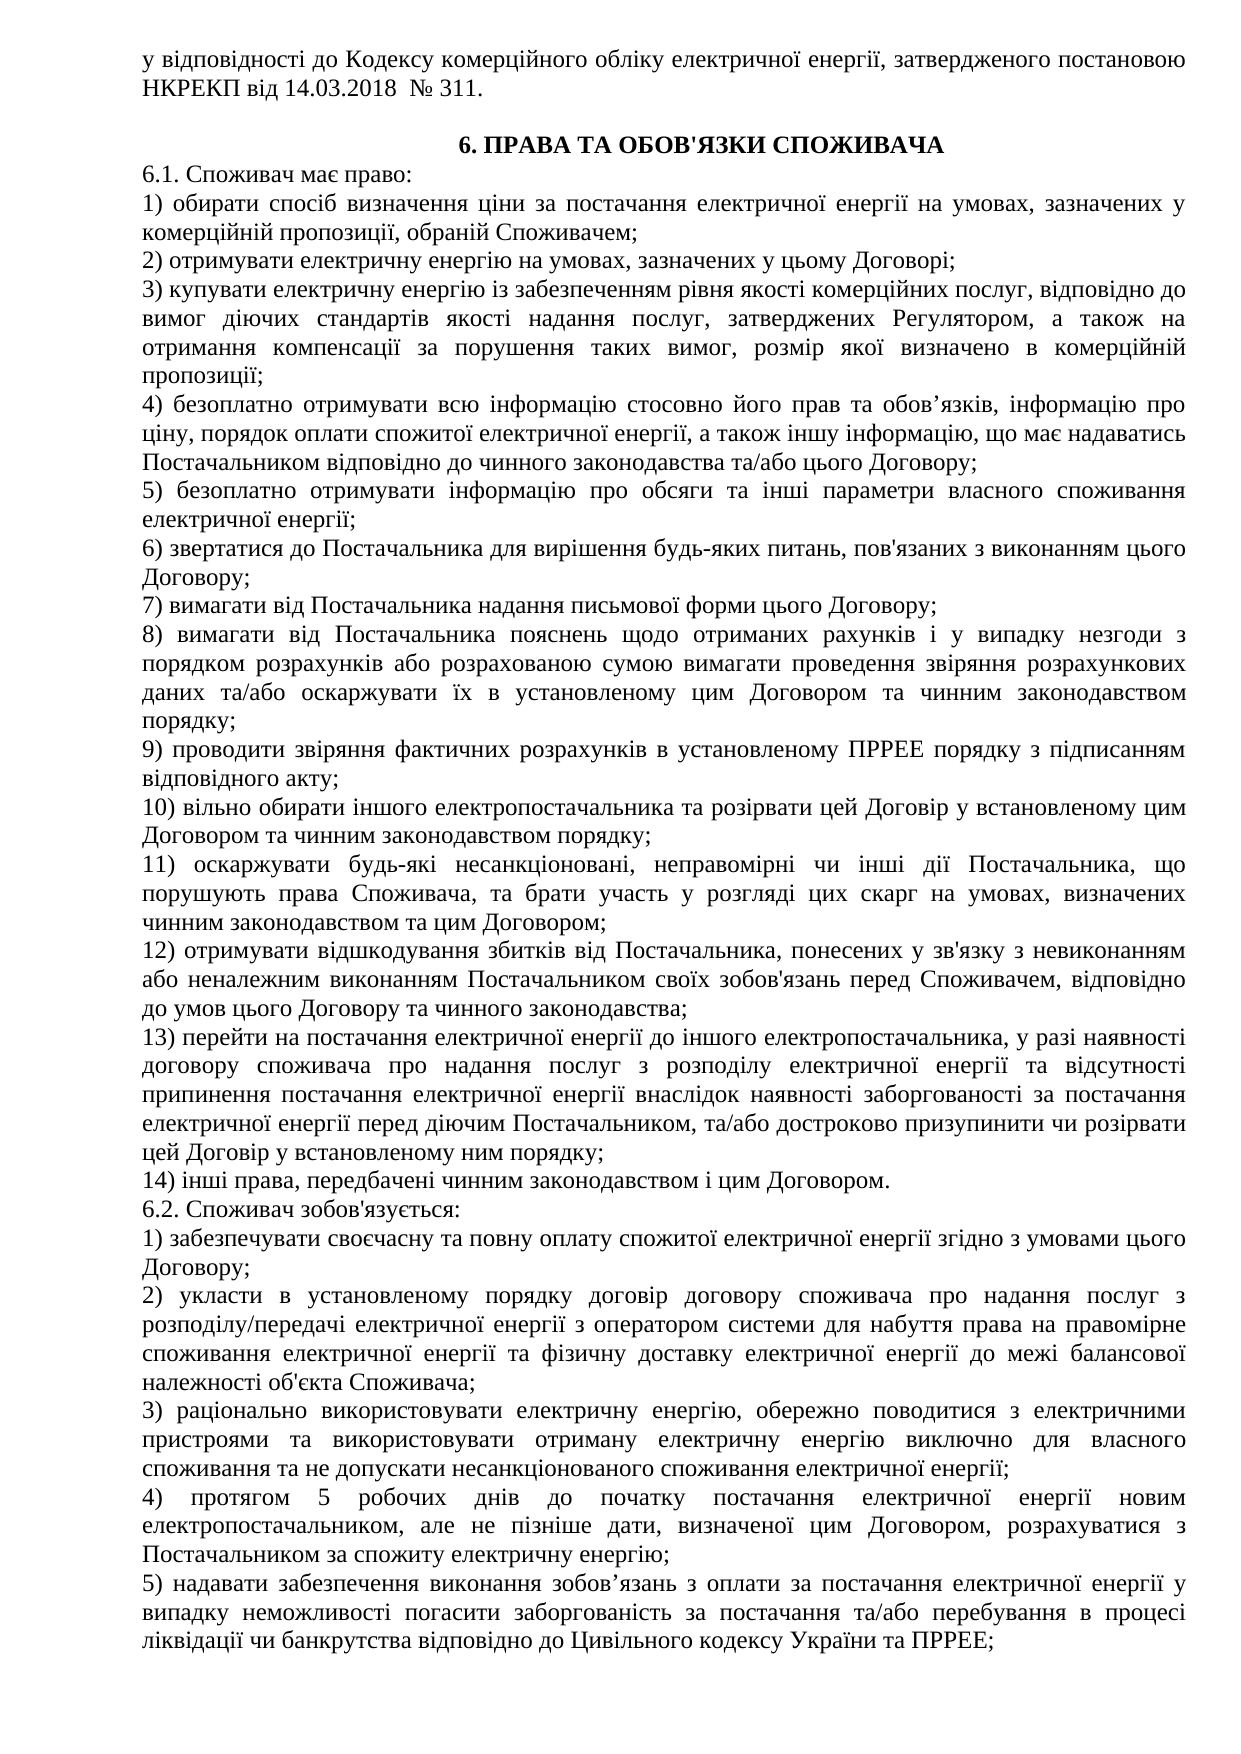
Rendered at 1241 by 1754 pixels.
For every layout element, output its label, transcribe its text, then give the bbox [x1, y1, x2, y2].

text 4) безоплатно отримувати всю інформацію стосовно його прав та обов’язків, інформацію про ціну, порядок оплати спожитої електричної енергії, а також іншу інформацію, що має надаватись Постачальником відповідно до чинного законодавства та/або цього Договору; [142, 389, 1187, 476]
text 6.2. Споживач зобов'язується: [142, 1194, 1187, 1223]
text 1) обирати спосіб визначення ціни за постачання електричної енергії на умовах, зазначених у комерційній пропозиції, обраній Споживачем; [142, 188, 1187, 246]
text 2) укласти в установленому порядку договір договору споживача про надання послуг з розподілу/передачі електричної енергії з оператором системи для набуття права на правомірне споживання електричної енергії та фізичну доставку електричної енергії до межі балансової належності об'єкта Споживача; [142, 1281, 1187, 1396]
text 3) купувати електричну енергію із забезпеченням рівня якості комерційних послуг, відповідно до вимог діючих стандартів якості надання послуг, затверджених Регулятором, а також на отримання компенсації за порушення таких вимог, розмір якої визначено в комерційній пропозиції; [142, 274, 1187, 389]
text 5) безоплатно отримувати інформацію про обсяги та інші параметри власного споживання електричної енергії; [142, 476, 1187, 533]
text 10) вільно обирати іншого електропостачальника та розірвати цей Договір у встановленому цим Договором та чинним законодавством порядку; [142, 792, 1187, 849]
text 6) звертатися до Постачальника для вирішення будь-яких питань, пов'язаних з виконанням цього Договору; [142, 533, 1187, 591]
text 12) отримувати відшкодування збитків від Постачальника, понесених у зв'язку з невиконанням або неналежним виконанням Постачальником своїх зобов'язань перед Споживачем, відповідно до умов цього Договору та чинного законодавства; [142, 936, 1187, 1022]
text 11) оскаржувати будь-які несанкціоновані, неправомірні чи інші дії Постачальника, що порушують права Споживача, та брати участь у розгляді цих скарг на умовах, визначених чинним законодавством та цим Договором; [142, 849, 1187, 936]
text 6.1. Споживач має право: [142, 159, 1187, 188]
text 14) інші права, передбачені чинним законодавством і цим Договором. [142, 1166, 1187, 1194]
text 9) проводити звіряння фактичних розрахунків в установленому ПРРЕЕ порядку з підписанням відповідного акту; [142, 734, 1187, 792]
text 6. ПРАВА ТА ОБОВ'ЯЗКИ СПОЖИВАЧА [142, 131, 1187, 159]
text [142, 44, 1187, 102]
text 1) забезпечувати своєчасну та повну оплату спожитої електричної енергії згідно з умовами цього Договору; [142, 1223, 1187, 1281]
text 2) отримувати електричну енергію на умовах, зазначених у цьому Договорі; [142, 246, 1187, 274]
text 8) вимагати від Постачальника пояснень щодо отриманих рахунків і у випадку незгоди з порядком розрахунків або розрахованою сумою вимагати проведення звіряння розрахункових даних та/або оскаржувати їх в установленому цим Договором та чинним законодавством порядку; [142, 619, 1187, 734]
text 5) надавати забезпечення виконання зобов’язань з оплати за постачання електричної енергії у випадку неможливості погасити заборгованість за постачання та/або перебування в процесі ліквідації чи банкрутства відповідно до Цивільного кодексу України та ПРРЕЕ; [142, 1568, 1187, 1654]
text 13) перейти на постачання електричної енергії до іншого електропостачальника, у разі наявності договору споживача про надання послуг з розподілу електричної енергії та відсутності припинення постачання електричної енергії внаслідок наявності заборгованості за постачання електричної енергії перед діючим Постачальником, та/або достроково призупинити чи розірвати цей Договір у встановленому ним порядку; [142, 1022, 1187, 1166]
text 4) протягом 5 робочих днів до початку постачання електричної енергії новим електропостачальником, але не пізніше дати, визначеної цим Договором, розрахуватися з Постачальником за спожиту електричну енергію; [142, 1482, 1187, 1568]
text 3) раціонально використовувати електричну енергію, обережно поводитися з електричними пристроями та використовувати отриману електричну енергію виключно для власного споживання та не допускати несанкціонованого споживання електричної енергії; [142, 1396, 1187, 1482]
text 7) вимагати від Постачальника надання письмової форми цього Договору; [142, 591, 1187, 619]
